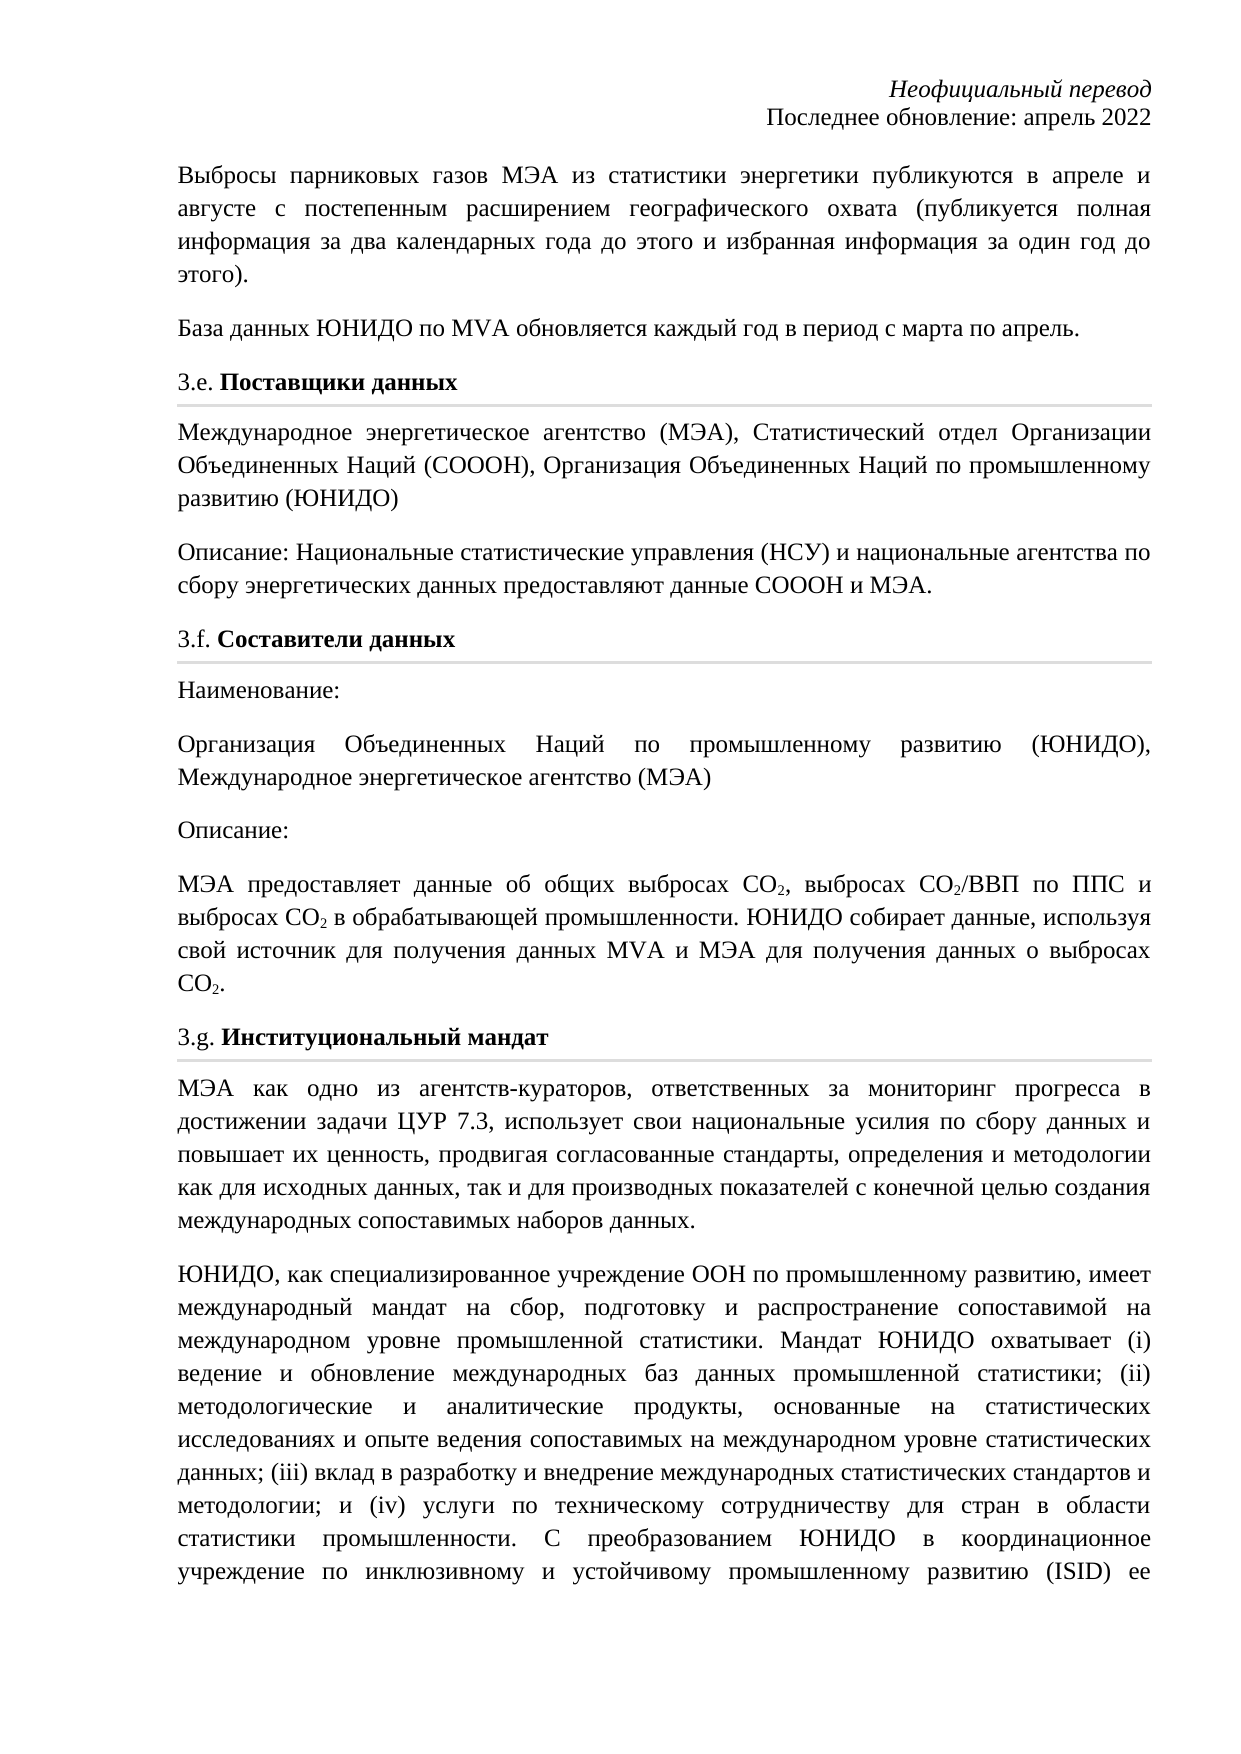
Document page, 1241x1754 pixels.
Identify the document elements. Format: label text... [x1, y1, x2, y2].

text Выбросы парниковых газов МЭА из статистики энергетики публикуются в апреле и августе с постепенным расширением географического охвата (публикуется полная информация за два календарных года до этого и избранная информация за один год до этого). [177, 160, 1152, 288]
text МЭА предоставляет данные об общих выбросах CO2, выбросах CO2/ВВП по ППС и выбросах CO2 в обрабатывающей промышленности. ЮНИДО собирает данные, используя свой источник для получения данных MVA и МЭА для получения данных о выбросах CO2. [177, 869, 1152, 997]
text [177, 1259, 1152, 1585]
text База данных ЮНИДО по MVA обновляется каждый год в период с марта по апрель. [177, 313, 1152, 342]
text МЭА как одно из агентств-кураторов, ответственных за мониторинг прогресса в достижении задачи ЦУР 7.3, использует свои национальные усилия по сбору данных и повышает их ценность, продвигая согласованные стандарты, определения и методологии как для исходных данных, так и для производных показателей с конечной целью создания международных сопоставимых наборов данных. [177, 1073, 1152, 1234]
text 3.g. Институциональный мандат [177, 1022, 1152, 1059]
text Описание: Национальные статистические управления (НСУ) и национальные агентства по сбору энергетических данных предоставляют данные СОООН и МЭА. [177, 537, 1152, 599]
text Наименование: [177, 675, 1152, 703]
text Международное энергетическое агентство (МЭА), Статистический отдел Организации Объединенных Наций (СОООН), Организация Объединенных Наций по промышленному развитию (ЮНИДО) [177, 417, 1152, 512]
text Описание: [177, 816, 1152, 844]
text Организация Объединенных Наций по промышленному развитию (ЮНИДО), Международное энергетическое агентство (МЭА) [177, 729, 1152, 790]
text 3.f. Составители данных [177, 624, 1152, 661]
text 3.e. Поставщики данных [177, 367, 1152, 404]
